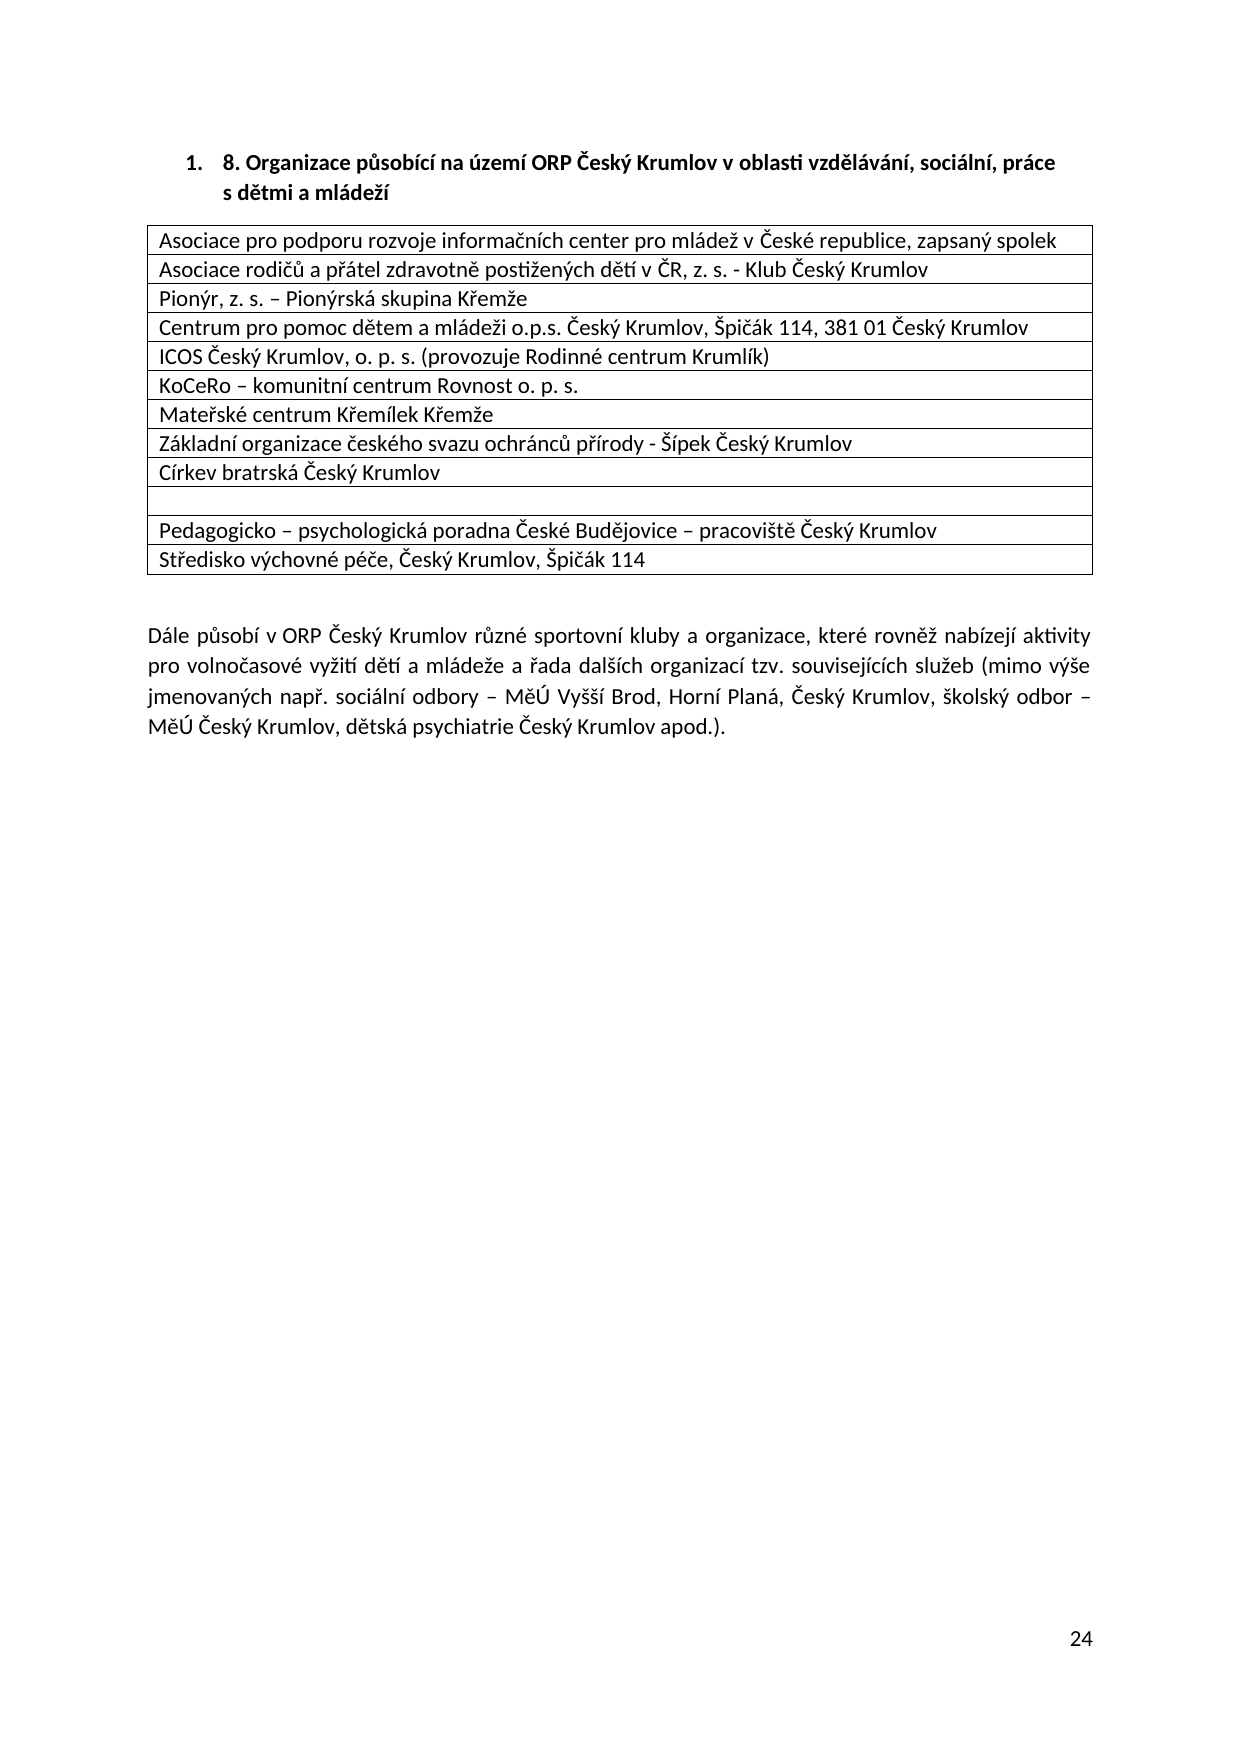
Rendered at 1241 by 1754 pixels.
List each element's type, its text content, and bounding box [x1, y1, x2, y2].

table_cell Církev bratrská Český Krumlov [148, 458, 1092, 486]
table_cell [148, 487, 1092, 515]
table_cell Pedagogicko – psychologická poradna České Budějovice – pracoviště Český Krumlov [148, 516, 1092, 544]
table_cell Asociace rodičů a přátel zdravotně postižených dětí v ČR, z. s. - Klub Český Krumlov [148, 255, 1092, 283]
table_cell Mateřské centrum Křemílek Křemže [148, 400, 1092, 428]
table_header Asociace pro podporu rozvoje informačních center pro mládež v České republice, zapsaný spolek [148, 226, 1092, 254]
text Dále působí v ORP Český Krumlov různé sportovní kluby a organizace, které rovněž nabízejí aktivity pro volnočasové vyžití dětí a mládeže a řada dalších organizací tzv. souvisejících služeb (mimo výše jmenovaných např. sociální odbory – MěÚ Vyšší Brod, Horní Planá, Český Krumlov, školský odbor – MěÚ Český Krumlov, dětská psychiatrie Český Krumlov apod.). [148, 621, 1093, 740]
table_cell Pionýr, z. s. – Pionýrská skupina Křemže [148, 284, 1092, 312]
table_cell Centrum pro pomoc dětem a mládeži o.p.s. Český Krumlov, Špičák 114, 381 01 Český Krumlov [148, 313, 1092, 341]
table_cell ICOS Český Krumlov, o. p. s. (provozuje Rodinné centrum Krumlík) [148, 342, 1092, 370]
table_cell Základní organizace českého svazu ochránců přírody - Šípek Český Krumlov [148, 429, 1092, 457]
table_cell KoCeRo – komunitní centrum Rovnost o. p. s. [148, 371, 1092, 399]
table_cell Středisko výchovné péče, Český Krumlov, Špičák 114 [148, 545, 1092, 573]
list 8. Organizace působící na území ORP Český Krumlov v oblasti vzdělávání, sociální, práce s dětmi a mládeží [185, 148, 1093, 206]
